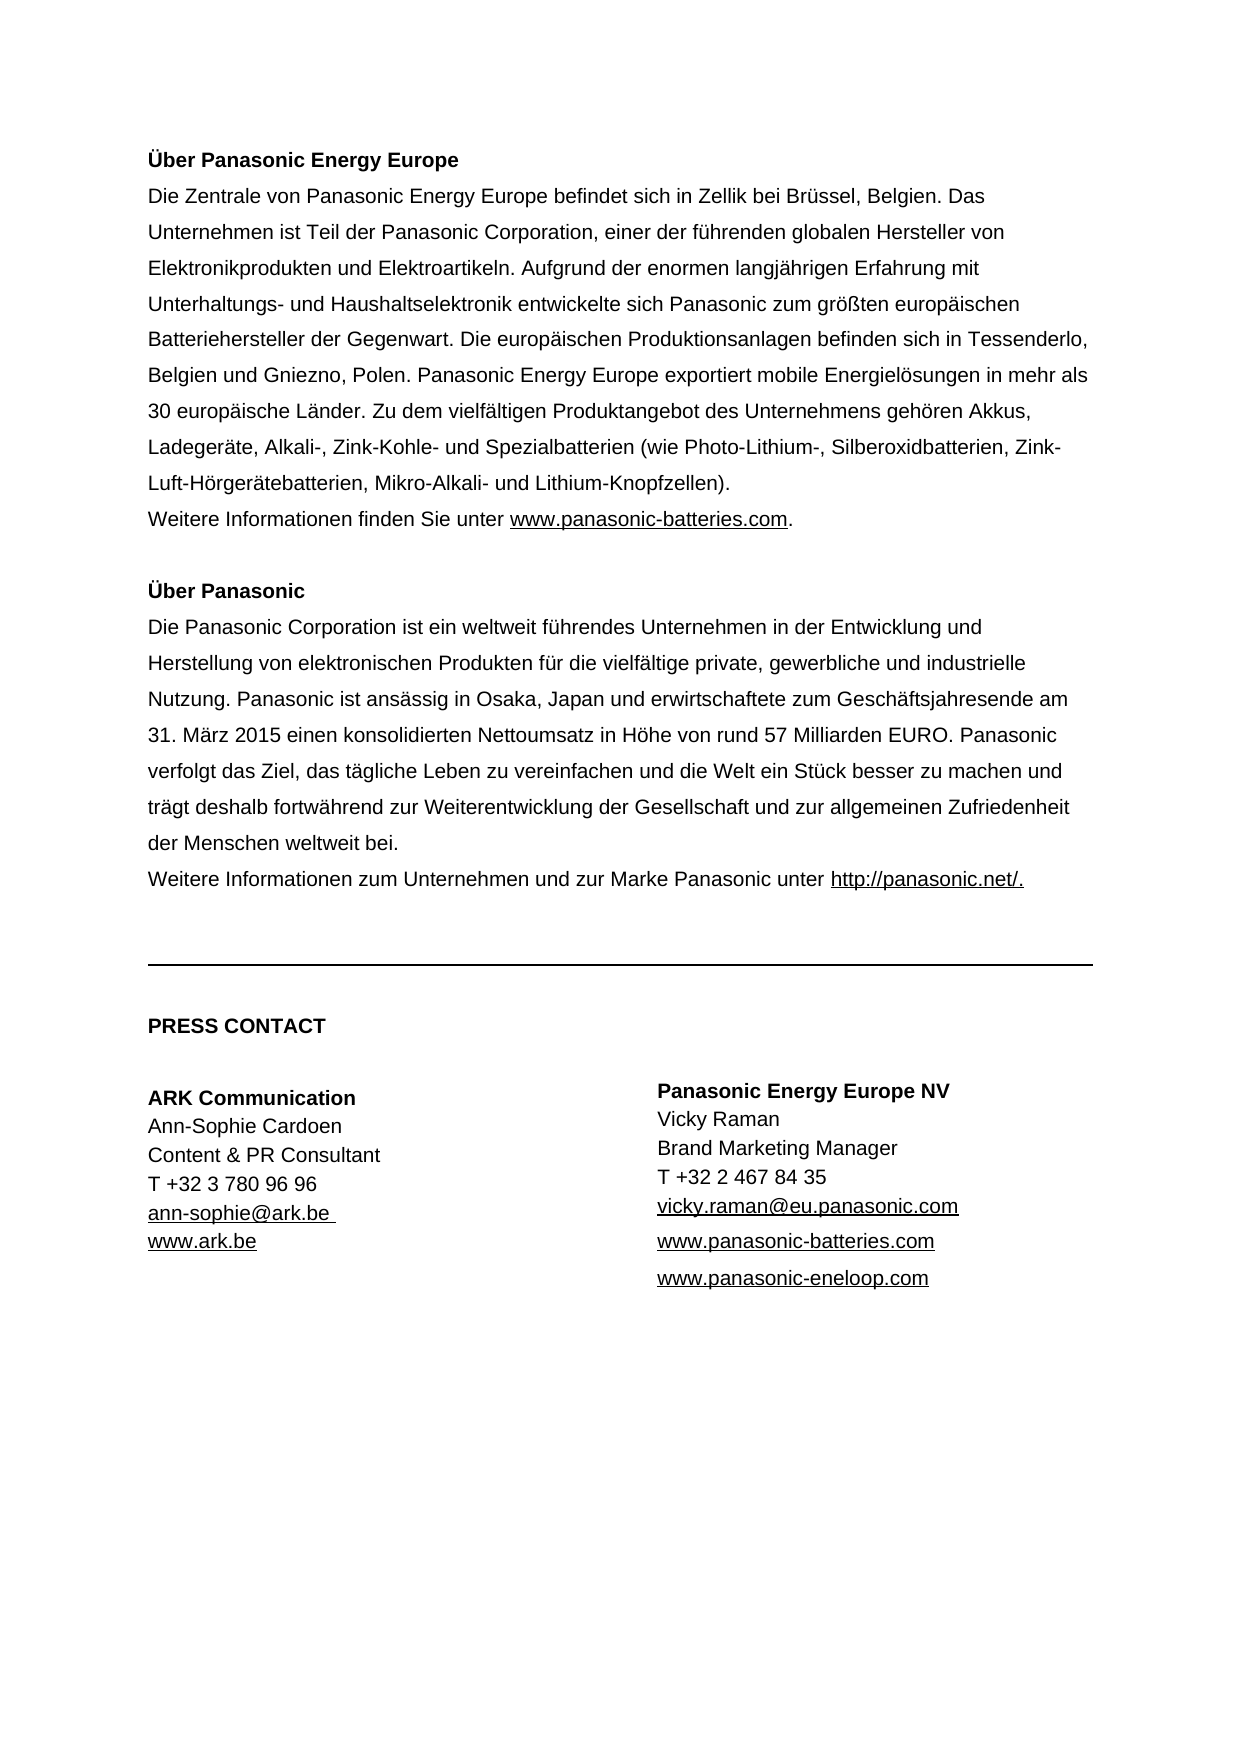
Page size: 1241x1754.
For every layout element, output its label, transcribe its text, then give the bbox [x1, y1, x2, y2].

text Die Panasonic Corporation ist ein weltweit führendes Unternehmen in der Entwicklung und Herstellung von elektronischen Produkten für die vielfältige private, gewerbliche und industrielle Nutzung. Panasonic ist ansässig in Osaka, Japan und erwirtschaftete zum Geschäftsjahresende am 31. März 2015 einen konsolidierten Nettoumsatz in Höhe von rund 57 Milliarden EURO. Panasonic verfolgt das Ziel, das tägliche Leben zu vereinfachen und die Welt ein Stück besser zu machen und trägt deshalb fortwährend zur Weiterentwicklung der Gesellschaft und zur allgemeinen Zufriedenheit der Menschen weltweit bei. [148, 615, 1093, 854]
text T +32 2 467 84 35 [657, 1165, 1093, 1189]
text www.panasonic-batteries.com [657, 1229, 1093, 1253]
text Weitere Informationen zum Unternehmen und zur Marke Panasonic unter http://panasonic.net/. [148, 866, 1093, 890]
text www.ark.be [148, 1229, 583, 1253]
text Die Zentrale von Panasonic Energy Europe befindet sich in Zellik bei Brüssel, Belgien. Das Unternehmen ist Teil der Panasonic Corporation, einer der führenden globalen Hersteller von Elektronikprodukten und Elektroartikeln. Aufgrund der enormen langjährigen Erfahrung mit Unterhaltungs- und Haushaltselektronik entwickelte sich Panasonic zum größten europäischen Batteriehersteller der Gegenwart. Die europäischen Produktionsanlagen befinden sich in Tessenderlo, Belgien und Gniezno, Polen. Panasonic Energy Europe exportiert mobile Energielösungen in mehr als 30 europäische Länder. Zu dem vielfältigen Produktangebot des Unternehmens gehören Akkus, Ladegeräte, Alkali-, Zink-Kohle- und Spezialbatterien (wie Photo-Lithium-, Silberoxidbatterien, Zink-Luft-Hörgerätebatterien, Mikro-Alkali- und Lithium-Knopfzellen). [148, 183, 1093, 495]
text Ann-Sophie Cardoen [148, 1114, 583, 1138]
text Content & PR Consultant [148, 1143, 583, 1167]
text www.panasonic-eneloop.com [657, 1265, 1093, 1289]
text vicky.raman@eu.panasonic.com [657, 1193, 1093, 1217]
text ARK Communication [148, 1086, 583, 1109]
text Weitere Informationen finden Sie unter www.panasonic-batteries.com. [148, 507, 1093, 531]
text T +32 3 780 96 96 [148, 1172, 583, 1196]
text PRESS CONTACT [148, 1014, 583, 1038]
text Über Panasonic [148, 579, 1093, 603]
text Über Panasonic Energy Europe [148, 148, 1093, 172]
text ann-sophie@ark.be [148, 1201, 583, 1224]
text Vicky Raman [657, 1107, 1093, 1131]
text Brand Marketing Manager [657, 1136, 1093, 1160]
text Panasonic Energy Europe NV [657, 1078, 1093, 1102]
